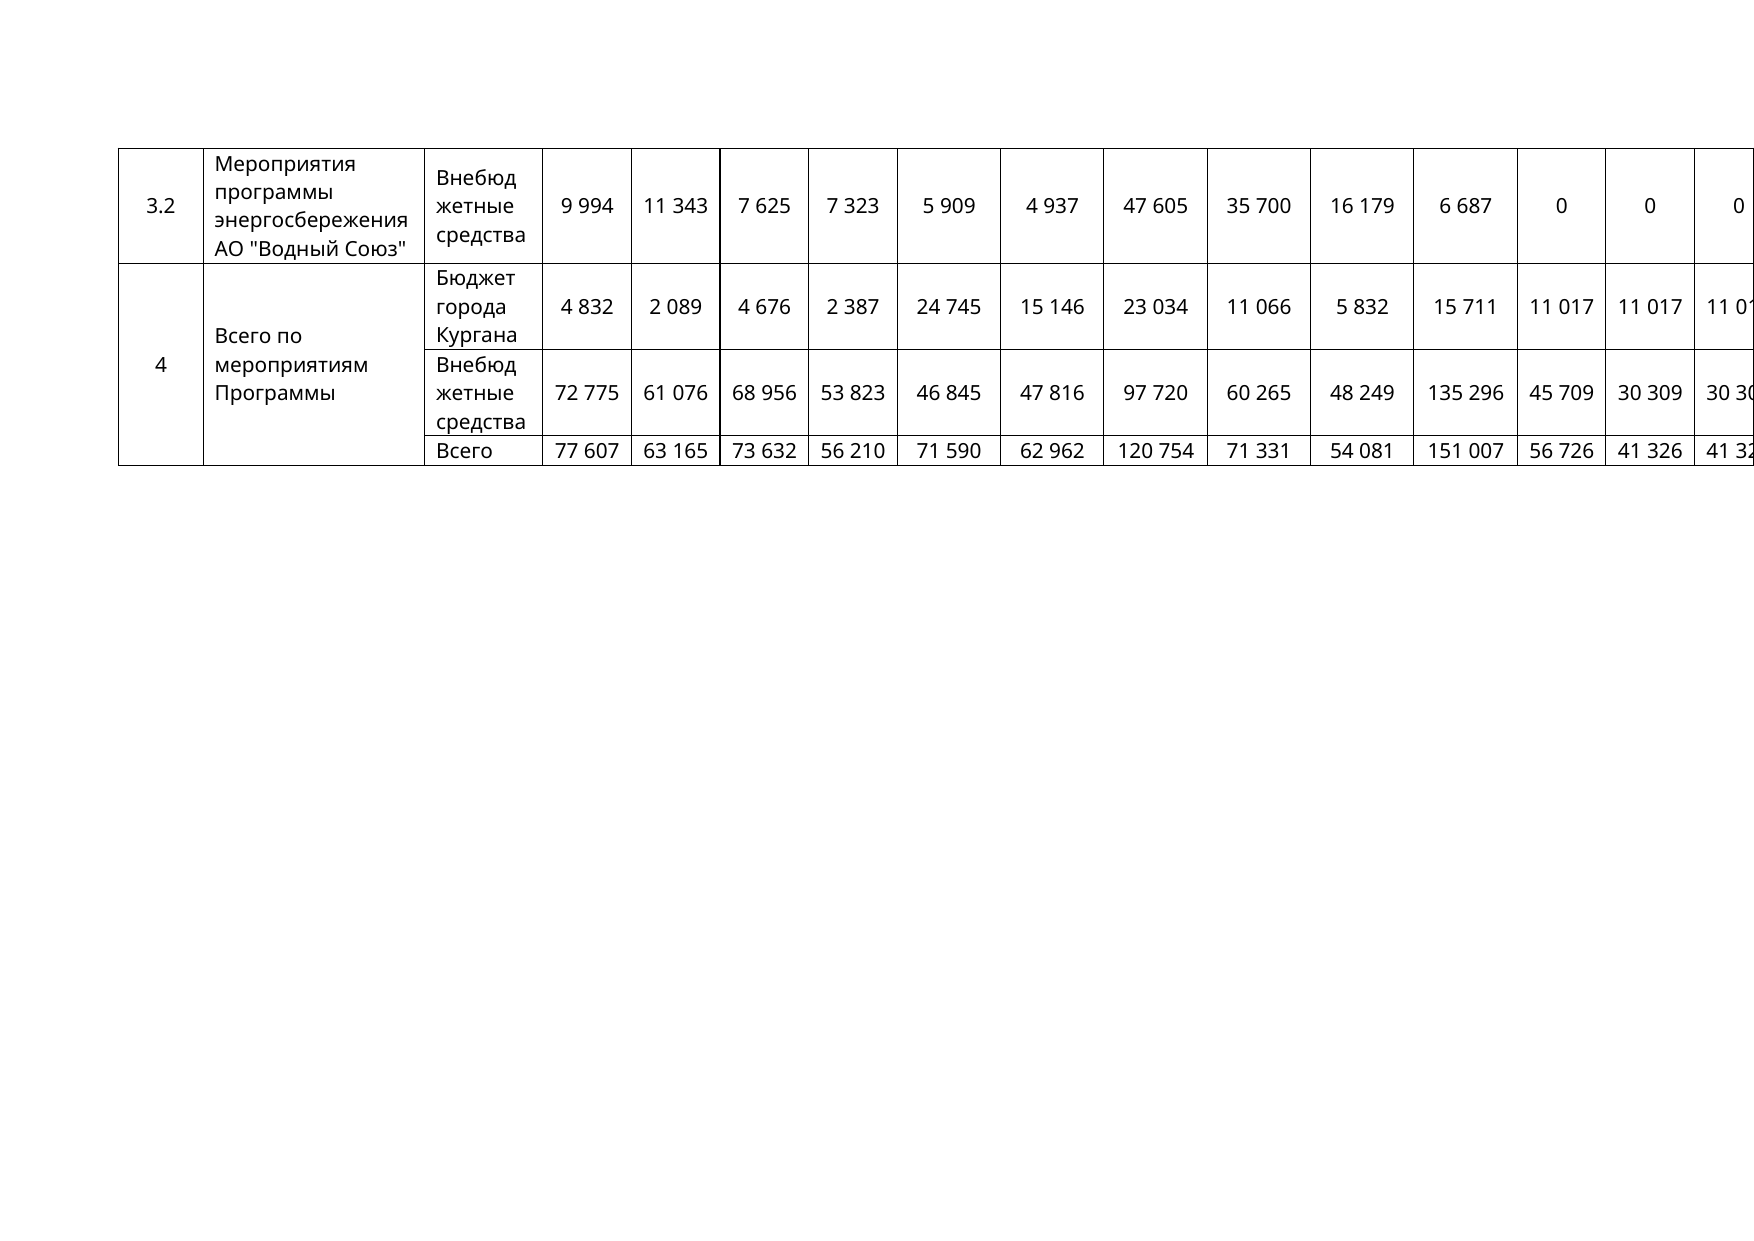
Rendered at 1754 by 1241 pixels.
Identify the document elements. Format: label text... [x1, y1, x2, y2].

table_cell 41 326 [1606, 436, 1694, 465]
table_cell 77 607 [543, 436, 631, 465]
table_cell 30 309 [1606, 350, 1694, 435]
table_cell 11 017 [1518, 264, 1605, 349]
table_cell 11 017 [1695, 264, 1753, 349]
table_cell 46 845 [898, 350, 1000, 435]
table_cell 9 994 [543, 149, 631, 262]
table_cell 3.2 [119, 149, 203, 262]
table_cell 11 343 [632, 149, 719, 262]
table_cell 15 146 [1001, 264, 1103, 349]
table_cell 7 625 [721, 149, 808, 262]
table_cell 62 962 [1001, 436, 1103, 465]
table_cell 41 326 [1695, 436, 1753, 465]
table_cell 2 089 [632, 264, 719, 349]
table_cell 71 331 [1208, 436, 1310, 465]
table_cell 60 265 [1208, 350, 1310, 435]
table_cell 11 066 [1208, 264, 1310, 349]
table_cell 45 709 [1518, 350, 1605, 435]
table_cell 47 605 [1104, 149, 1207, 262]
table_cell Бюджет города Кургана [425, 264, 542, 349]
table_cell 4 832 [543, 264, 631, 349]
table_cell 53 823 [809, 350, 897, 435]
table_cell 61 076 [632, 350, 719, 435]
table_cell 0 [1695, 149, 1753, 262]
table_cell 7 323 [809, 149, 897, 262]
table_cell 4 676 [721, 264, 808, 349]
table_cell 48 249 [1311, 350, 1413, 435]
table_cell 16 179 [1311, 149, 1413, 262]
table_cell 5 909 [898, 149, 1000, 262]
table_cell Всего по мероприятиям Программы [204, 264, 424, 465]
table_cell Мероприятия программы энергосбережения АО "Водный Союз" [204, 149, 424, 262]
table_cell 54 081 [1311, 436, 1413, 465]
table_cell 6 687 [1414, 149, 1517, 262]
table_cell 56 210 [809, 436, 897, 465]
table_cell Внебюджетные средства [425, 350, 542, 435]
table_cell 135 296 [1414, 350, 1517, 435]
table_cell 71 590 [898, 436, 1000, 465]
table_cell 63 165 [632, 436, 719, 465]
table_cell 120 754 [1104, 436, 1207, 465]
table_cell 4 937 [1001, 149, 1103, 262]
table_cell 0 [1518, 149, 1605, 262]
table_cell 151 007 [1414, 436, 1517, 465]
table_cell 23 034 [1104, 264, 1207, 349]
table_cell 97 720 [1104, 350, 1207, 435]
table_cell 56 726 [1518, 436, 1605, 465]
table_cell 30 309 [1695, 350, 1753, 435]
table_cell 11 017 [1606, 264, 1694, 349]
table_cell Всего [425, 436, 542, 465]
table_cell 68 956 [721, 350, 808, 435]
table_cell 5 832 [1311, 264, 1413, 349]
table_cell 35 700 [1208, 149, 1310, 262]
table_cell 2 387 [809, 264, 897, 349]
table_cell 73 632 [721, 436, 808, 465]
table_cell 15 711 [1414, 264, 1517, 349]
table_cell 47 816 [1001, 350, 1103, 435]
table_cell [425, 149, 542, 262]
table_cell 0 [1606, 149, 1694, 262]
table_cell 4 [119, 264, 203, 465]
table_cell 24 745 [898, 264, 1000, 349]
table_cell 72 775 [543, 350, 631, 435]
